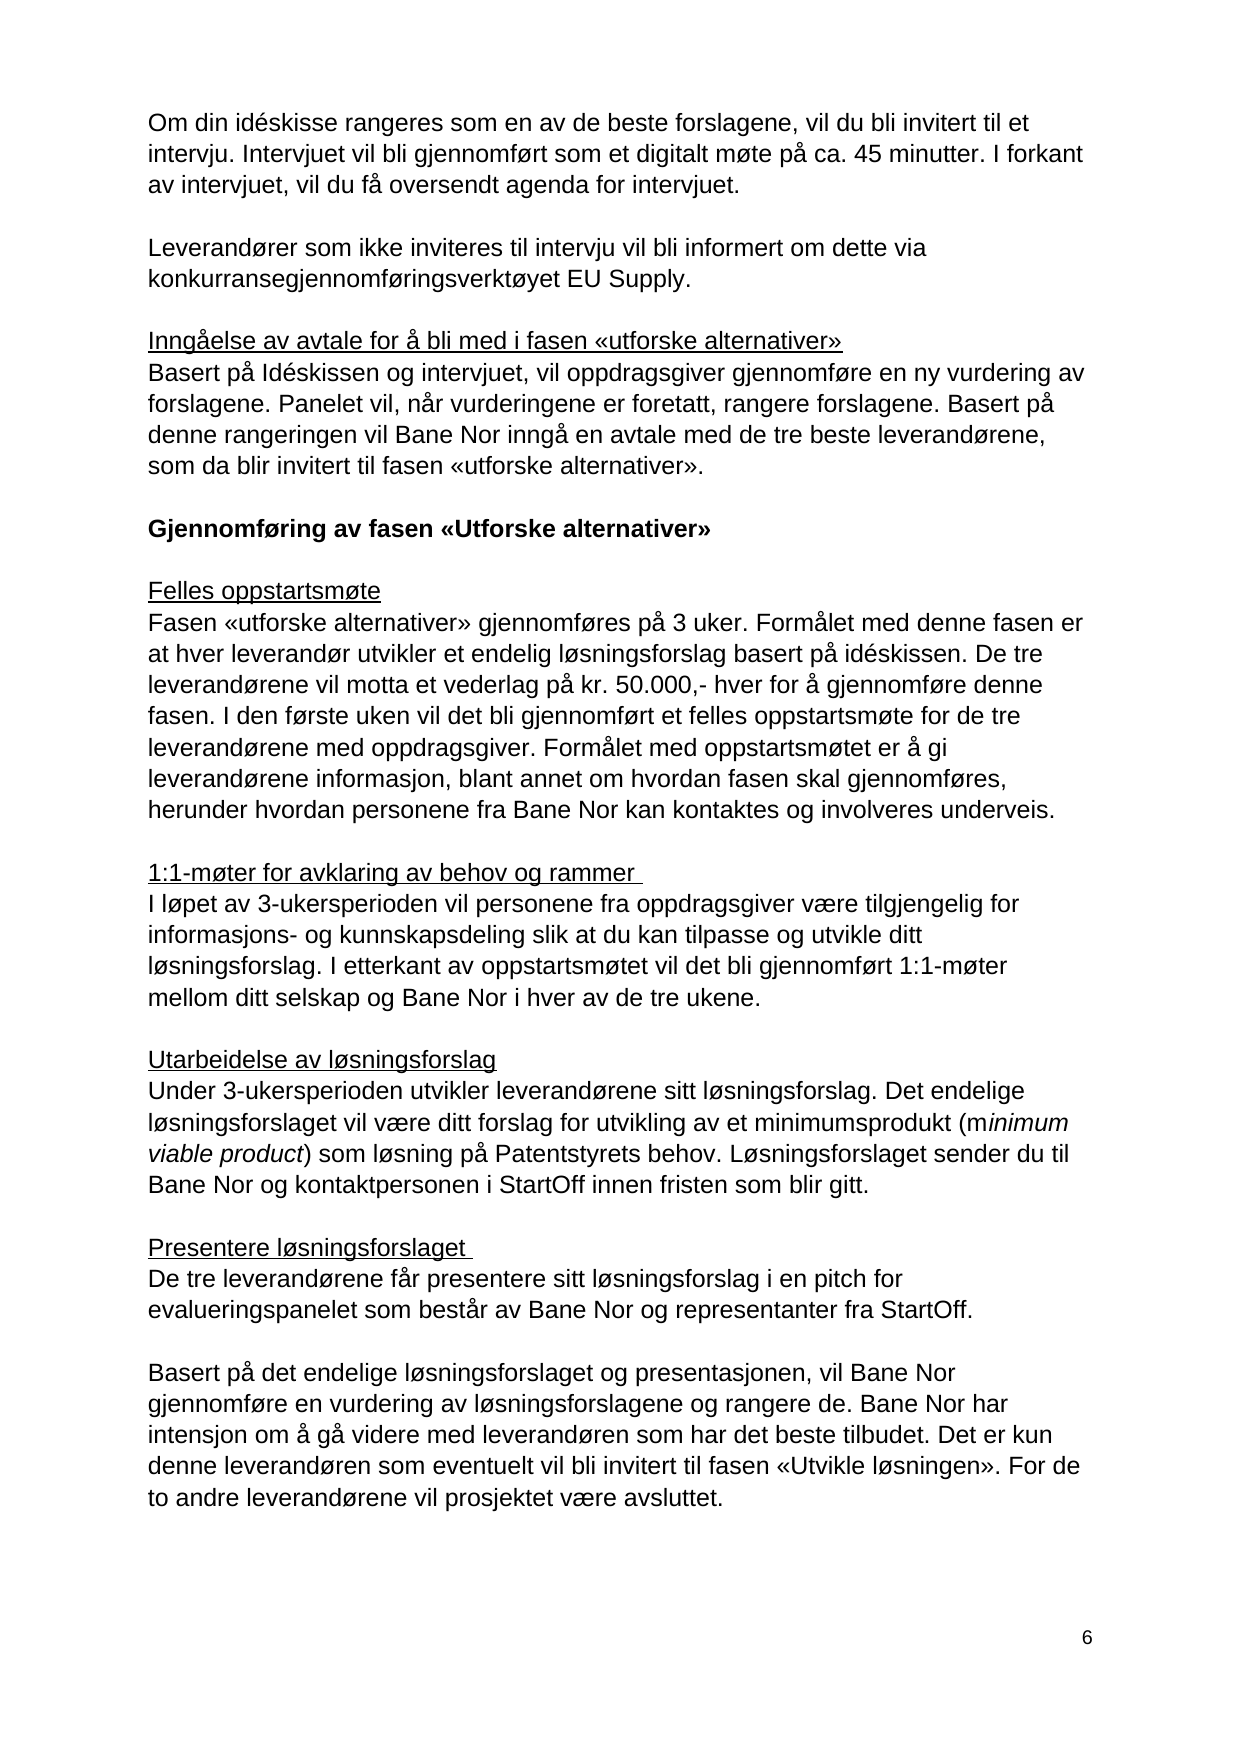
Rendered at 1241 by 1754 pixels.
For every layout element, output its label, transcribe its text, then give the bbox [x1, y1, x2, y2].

text Om din idéskisse rangeres som en av de beste forslagene, vil du bli invitert til et intervju. Intervjuet vil bli gjennomført som et digitalt møte på ca. 45 minutter. I forkant av intervjuet, vil du få oversendt agenda for intervjuet. [148, 105, 1093, 199]
text De tre leverandørene får presentere sitt løsningsforslag i en pitch for evalueringspanelet som består av Bane Nor og representanter fra StartOff. [148, 1261, 1093, 1324]
text Presentere løsningsforslaget [148, 1230, 1093, 1261]
text Basert på Idéskissen og intervjuet, vil oppdragsgiver gjennomføre en ny vurdering av forslagene. Panelet vil, når vurderingene er foretatt, rangere forslagene. Basert på denne rangeringen vil Bane Nor inngå en avtale med de tre beste leverandørene, som da blir invitert til fasen «utforske alternativer». [148, 355, 1093, 480]
text Under 3-ukersperioden utvikler leverandørene sitt løsningsforslag. Det endelige løsningsforslaget vil være ditt forslag for utvikling av et minimumsprodukt (minimum viable product) som løsning på Patentstyrets behov. Løsningsforslaget sender du til Bane Nor og kontaktpersonen i StartOff innen fristen som blir gitt. [148, 1074, 1093, 1199]
text Inngåelse av avtale for å bli med i fasen «utforske alternativer» [148, 324, 1093, 355]
text I løpet av 3-ukersperioden vil personene fra oppdragsgiver være tilgjengelig for informasjons- og kunnskapsdeling slik at du kan tilpasse og utvikle ditt løsningsforslag. I etterkant av oppstartsmøtet vil det bli gjennomført 1:1-møter mellom ditt selskap og Bane Nor i hver av de tre ukene. [148, 886, 1093, 1011]
text Basert på det endelige løsningsforslaget og presentasjonen, vil Bane Nor gjennomføre en vurdering av løsningsforslagene og rangere de. Bane Nor har intensjon om å gå videre med leverandøren som har det beste tilbudet. Det er kun denne leverandøren som eventuelt vil bli invitert til fasen «Utvikle løsningen». For de to andre leverandørene vil prosjektet være avsluttet. [148, 1355, 1093, 1511]
text Fasen «utforske alternativer» gjennomføres på 3 uker. Formålet med denne fasen er at hver leverandør utvikler et endelig løsningsforslag basert på idéskissen. De tre leverandørene vil motta et vederlag på kr. 50.000,- hver for å gjennomføre denne fasen. I den første uken vil det bli gjennomført et felles oppstartsmøte for de tre leverandørene med oppdragsgiver. Formålet med oppstartsmøtet er å gi leverandørene informasjon, blant annet om hvordan fasen skal gjennomføres, herunder hvordan personene fra Bane Nor kan kontaktes og involveres underveis. [148, 605, 1093, 824]
text 1:1-møter for avklaring av behov og rammer [148, 855, 1093, 886]
text Leverandører som ikke inviteres til intervju vil bli informert om dette via konkurransegjennomføringsverktøyet EU Supply. [148, 230, 1093, 292]
text Felles oppstartsmøte [148, 574, 1093, 605]
text Gjennomføring av fasen «Utforske alternativer» [148, 511, 1093, 542]
text Utarbeidelse av løsningsforslag [148, 1042, 1093, 1074]
